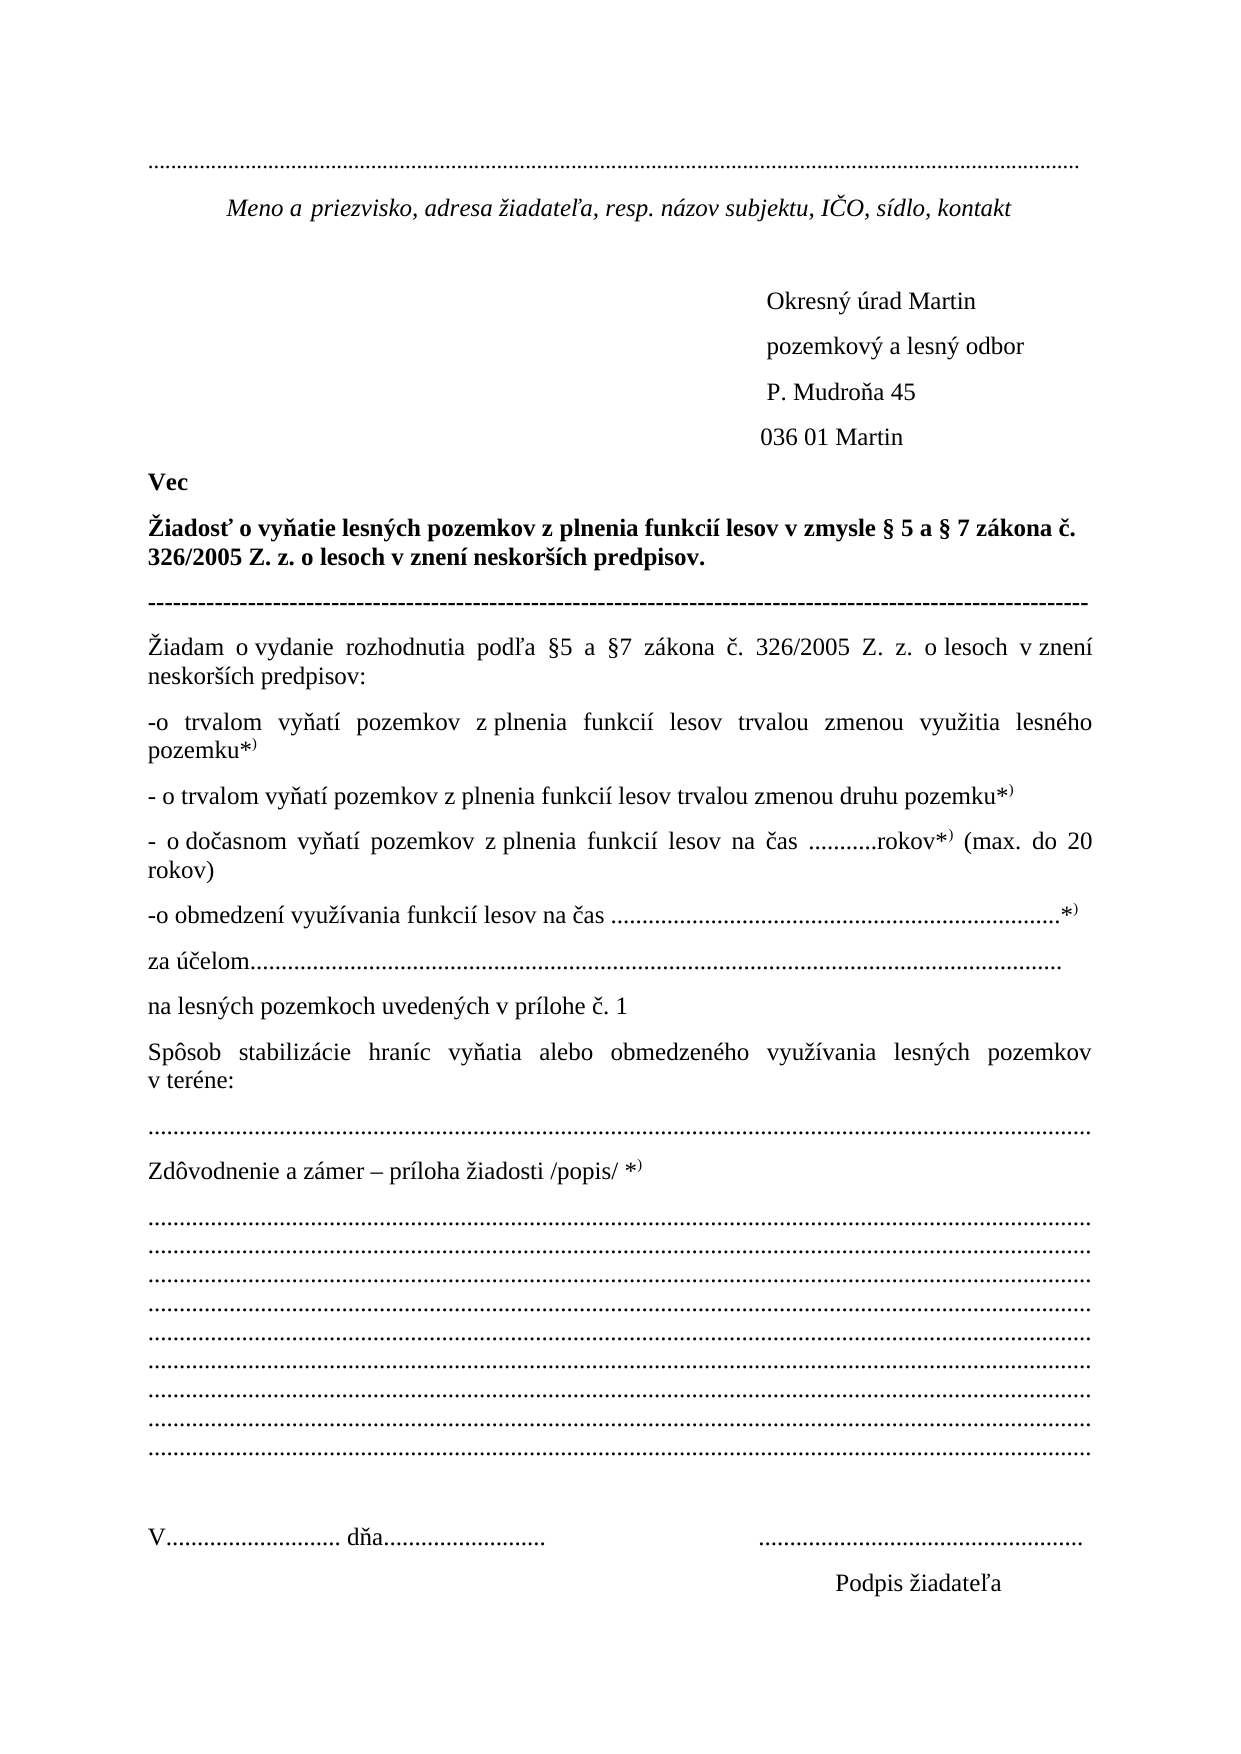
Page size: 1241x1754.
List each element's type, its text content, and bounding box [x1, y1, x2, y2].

text Žiadam o vydanie rozhodnutia podľa §5 a §7 zákona č. 326/2005 Z. z. o lesoch v znení neskorších predpisov: [148, 632, 1093, 690]
text pozemkový a lesný odbor [148, 331, 1093, 360]
text Zdôvodnenie a zámer – príloha žiadosti /popis/ *) [148, 1156, 1093, 1185]
text P. Mudroňa 45 [148, 377, 1093, 405]
text 036 01 Martin [148, 422, 1093, 451]
text Podpis žiadateľa [148, 1568, 1093, 1597]
text ................................................................................................................................................................... [148, 148, 1093, 174]
text -o trvalom vyňatí pozemkov z plnenia funkcií lesov trvalou zmenou využitia lesného pozemku*) [148, 707, 1093, 764]
text Meno a priezvisko, adresa žiadateľa, resp. názov subjektu, IČO, sídlo, kontakt [148, 193, 1093, 221]
text na lesných pozemkoch uvedených v prílohe č. 1 [148, 991, 1093, 1020]
text za účelom.................................................................................................................................. [148, 946, 1093, 974]
text Vec [148, 467, 1093, 496]
text ....................................................................................................................................................... [148, 1111, 1093, 1139]
text Okresný úrad Martin [148, 286, 1093, 314]
text ............................................................................................................................................................................................................................................................................................................................................................................................................................................................................................................................................................................................................................................................................................................................................................................................................................................................................................................................................................................................................................................................................................................................................................................................................................................................................................................................................................................................................... [148, 1202, 1093, 1460]
text V............................ dňa.......................... .................................................... [148, 1522, 1093, 1551]
text Spôsob stabilizácie hraníc vyňatia alebo obmedzeného využívania lesných pozemkov v teréne: [148, 1037, 1093, 1094]
text - o trvalom vyňatí pozemkov z plnenia funkcií lesov trvalou zmenou druhu pozemku*) [148, 781, 1093, 809]
text Žiadosť o vyňatie lesných pozemkov z plnenia funkcií lesov v zmysle § 5 a § 7 zákona č. 326/2005 Z. z. o lesoch v znení neskorších predpisov. [148, 513, 1093, 570]
text - o dočasnom vyňatí pozemkov z plnenia funkcií lesov na čas ...........rokov*) (max. do 20 rokov) [148, 826, 1093, 884]
text -o obmedzení využívania funkcií lesov na čas ........................................................................*) [148, 900, 1093, 929]
text ----------------------------------------------------------------------------------------------------------------- [148, 587, 1093, 616]
